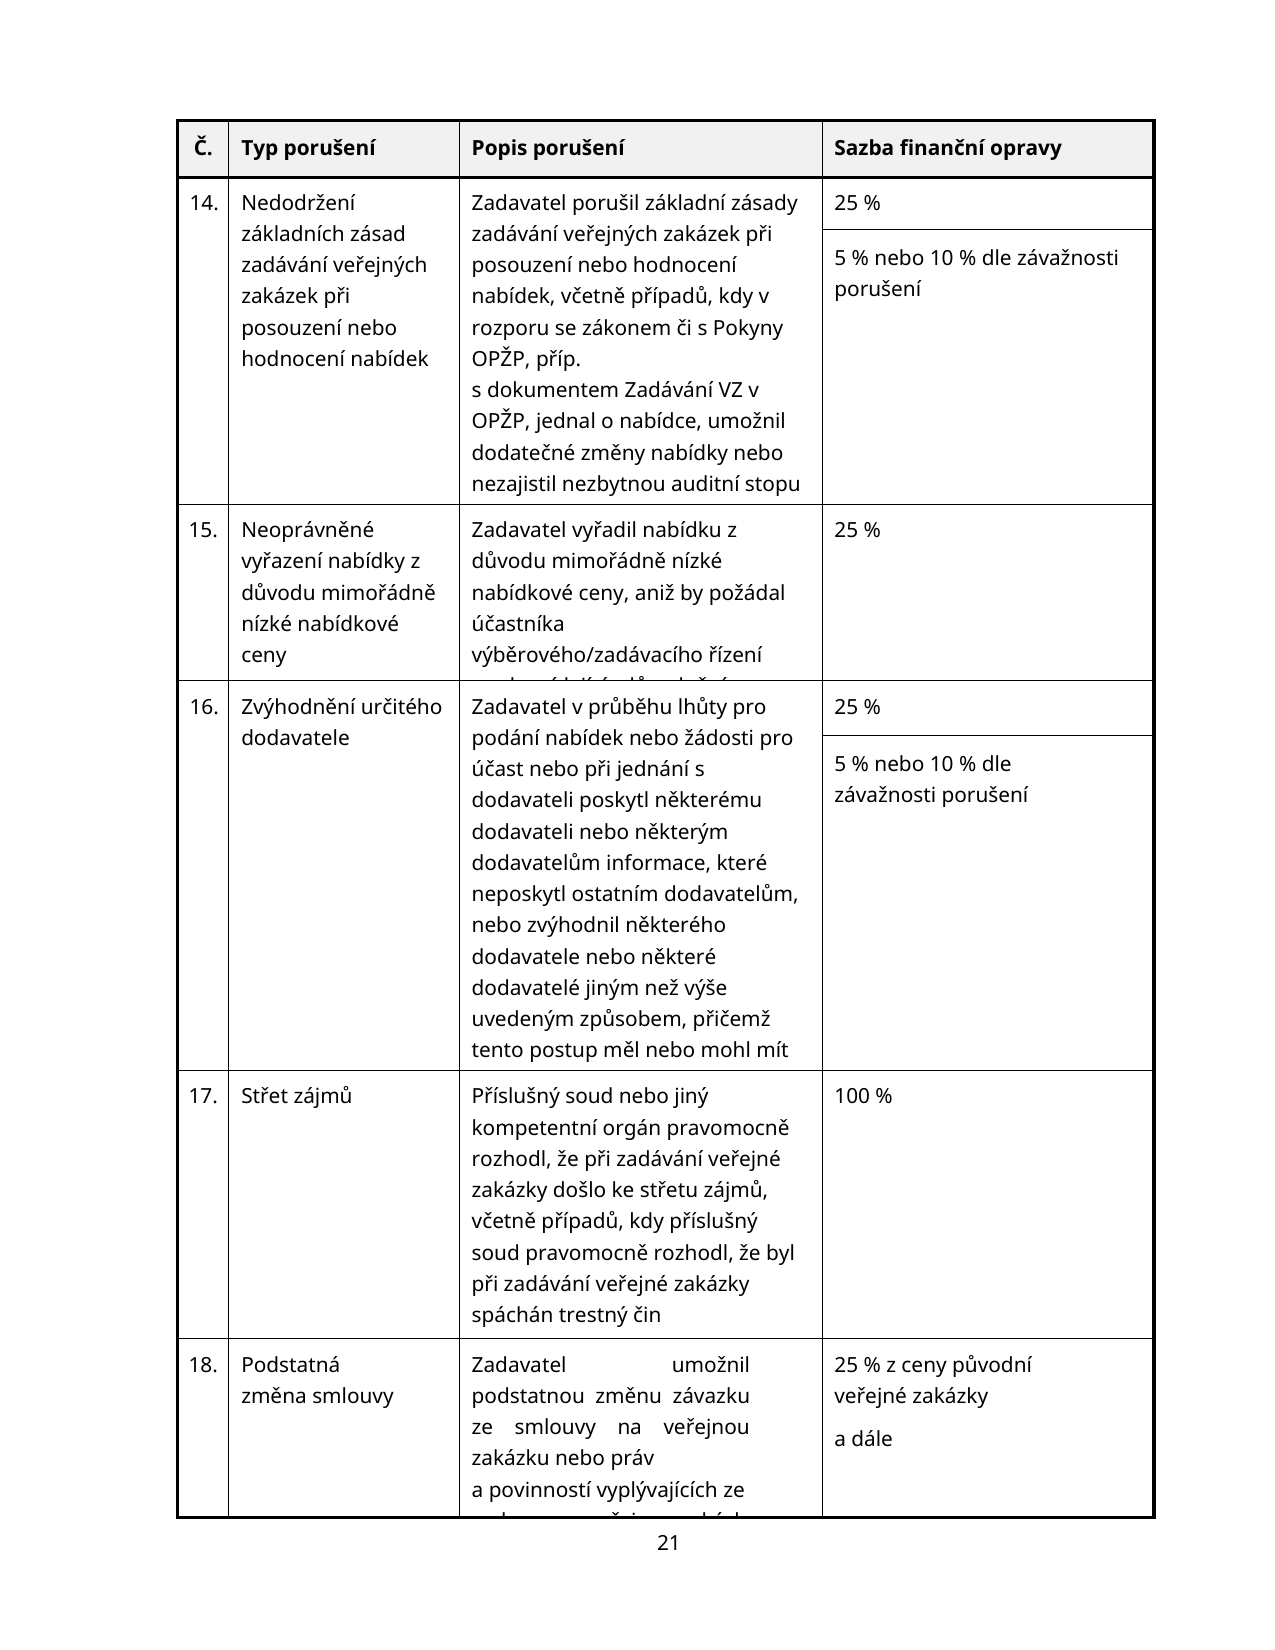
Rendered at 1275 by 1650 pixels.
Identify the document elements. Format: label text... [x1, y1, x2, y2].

table_cell 25 % [823, 505, 1152, 680]
table_cell Zvýhodnění určitého dodavatele [229, 681, 459, 1070]
table_cell 25 % [823, 179, 1152, 229]
table_cell 16. [179, 681, 228, 1070]
table_cell Střet zájmů [229, 1071, 459, 1338]
table_cell 25 % z ceny původní veřejné zakázky a dále [823, 1339, 1152, 1516]
table_cell 100 % [823, 1071, 1152, 1338]
table_cell Zadavatel porušil základní zásady zadávání veřejných zakázek při posouzení nebo hodnocení nabídek, včetně případů, kdy v rozporu se zákonem či s Pokyny OPŽP, příp. s dokumentem Zadávání VZ v OPŽP, jednal o nabídce, umožnil dodatečné změny nabídky nebo nezajistil nezbytnou auditní stopu posouzení nebo hodnocení nabídek [460, 179, 822, 504]
table_cell 5 % nebo 10 % dle závažnosti porušení [823, 736, 1152, 1070]
table_cell 18. [179, 1339, 228, 1516]
table_cell Zadavatel v průběhu lhůty pro podání nabídek nebo žádosti pro účast nebo při jednání s dodavateli poskytl některému dodavateli nebo některým dodavatelům informace, které neposkytl ostatním dodavatelům, nebo zvýhodnil některého dodavatele nebo některé dodavatelé jiným než výše uvedeným způsobem, přičemž tento postup měl nebo mohl mít vliv na výběr dodavatele [460, 681, 822, 1070]
table_cell Příslušný soud nebo jiný kompetentní orgán pravomocně rozhodl, že při zadávání veřejné zakázky došlo ke střetu zájmů, včetně případů, kdy příslušný soud pravomocně rozhodl, že byl při zadávání veřejné zakázky spáchán trestný čin [460, 1071, 822, 1338]
table_cell Podstatná změna smlouvy [229, 1339, 459, 1516]
table_cell Zadavatel umožnil podstatnou změnu závazku ze smlouvy na veřejnou zakázku nebo práv a povinností vyplývajících ze smlouvy na veřejnou zakázku v rozporu se [460, 1339, 822, 1516]
table_header Sazba finanční opravy [823, 122, 1152, 176]
table_header Popis porušení [460, 122, 822, 176]
table_cell Zadavatel vyřadil nabídku z důvodu mimořádně nízké nabídkové ceny, aniž by požádal účastníka výběrového/zadávacího řízení o odpovídající zdůvodnění [460, 505, 822, 680]
table_header Typ porušení [229, 122, 459, 176]
table_cell 15. [179, 505, 228, 680]
table_cell 5 % nebo 10 % dle závažnosti porušení [823, 230, 1152, 504]
table_cell Neoprávněné vyřazení nabídky z důvodu mimořádně nízké nabídkové ceny [229, 505, 459, 680]
table_cell 14. [179, 179, 228, 504]
table_cell 17. [179, 1071, 228, 1338]
table_cell 25 % [823, 681, 1152, 735]
table_cell Nedodržení základních zásad zadávání veřejných zakázek při posouzení nebo hodnocení nabídek [229, 179, 459, 504]
table_header Č. [179, 122, 228, 176]
